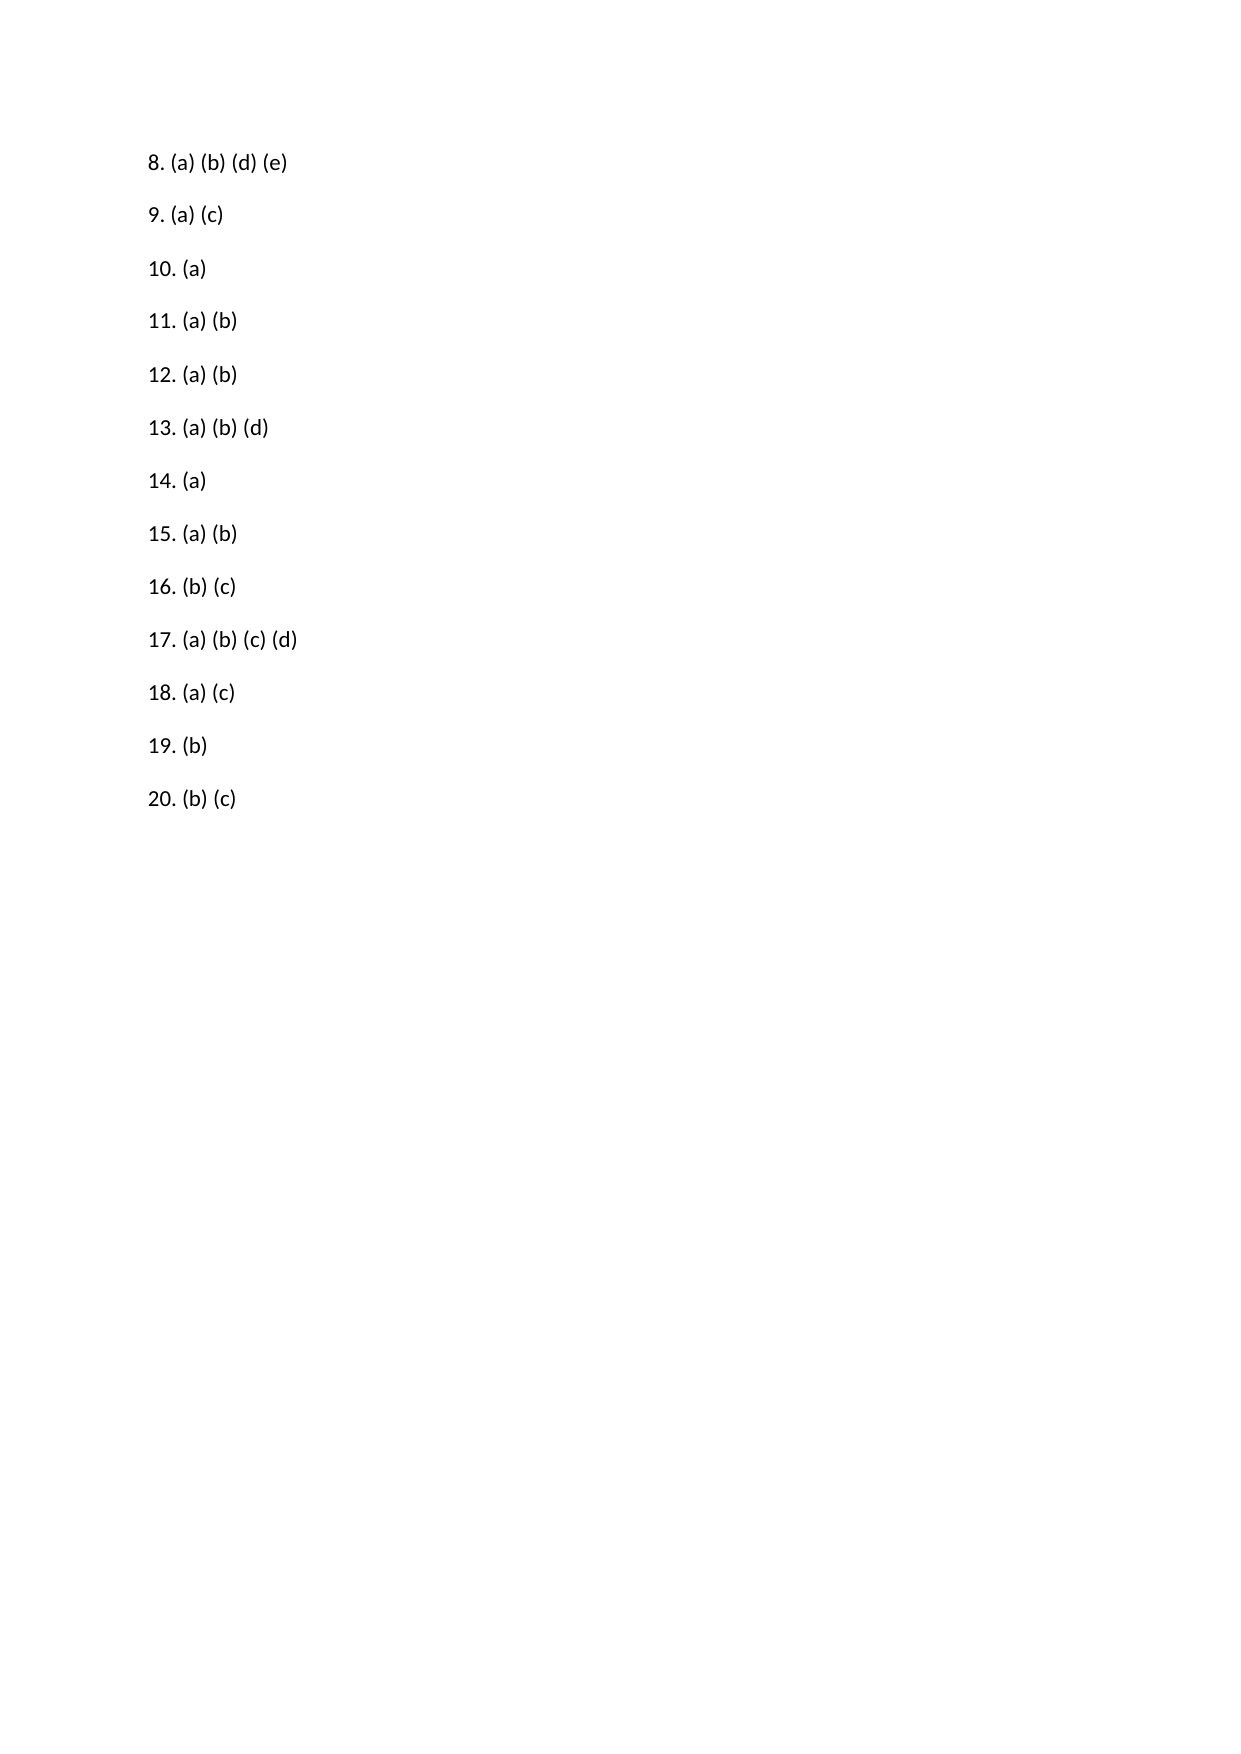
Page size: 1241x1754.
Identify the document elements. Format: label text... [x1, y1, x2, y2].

text 16. (b) (c) [148, 572, 1093, 600]
text 11. (a) (b) [148, 307, 1093, 335]
text 18. (a) (c) [148, 678, 1093, 706]
text 8. (a) (b) (d) (e) [148, 148, 1093, 176]
text 15. (a) (b) [148, 519, 1093, 547]
text 9. (a) (c) [148, 201, 1093, 229]
text 20. (b) (c) [148, 784, 1093, 812]
text 12. (a) (b) [148, 360, 1093, 388]
text 10. (a) [148, 254, 1093, 282]
text 19. (b) [148, 731, 1093, 759]
text 13. (a) (b) (d) [148, 413, 1093, 441]
text 17. (a) (b) (c) (d) [148, 625, 1093, 653]
text 14. (a) [148, 466, 1093, 494]
